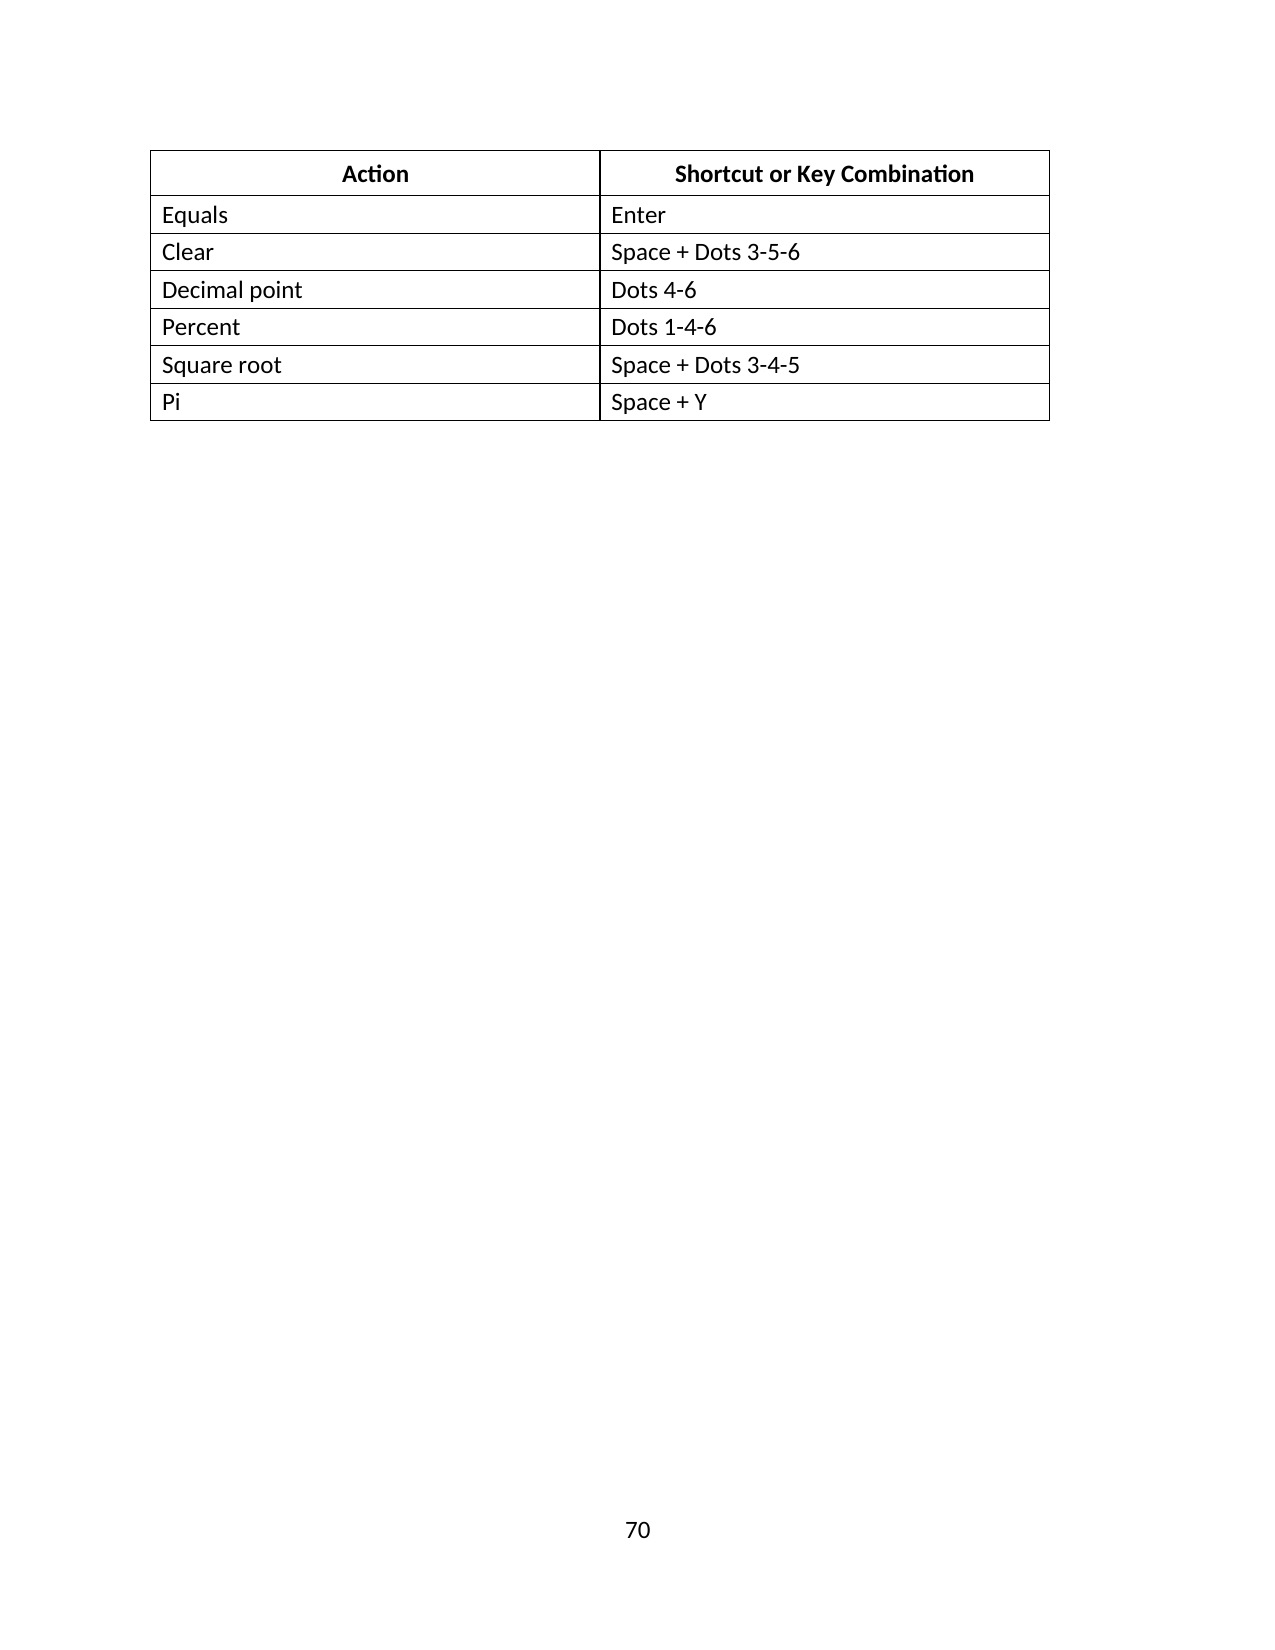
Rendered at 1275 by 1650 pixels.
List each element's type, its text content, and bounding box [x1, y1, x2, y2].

table_cell Space + Y [601, 384, 1049, 420]
table_cell Decimal point [151, 271, 599, 307]
table_cell Pi [151, 384, 599, 420]
table_cell Percent [151, 309, 599, 345]
table_cell Dots 1-4-6 [601, 309, 1049, 345]
table_cell Space + Dots 3-5-6 [601, 234, 1049, 270]
table_header Shortcut or Key Combination [601, 151, 1049, 195]
table_cell Space + Dots 3-4-5 [601, 346, 1049, 382]
table_cell Dots 4-6 [601, 271, 1049, 307]
table_cell Square root [151, 346, 599, 382]
table_cell Equals [151, 196, 599, 232]
table_cell Enter [601, 196, 1049, 232]
table_cell Clear [151, 234, 599, 270]
table_header Action [151, 151, 599, 195]
